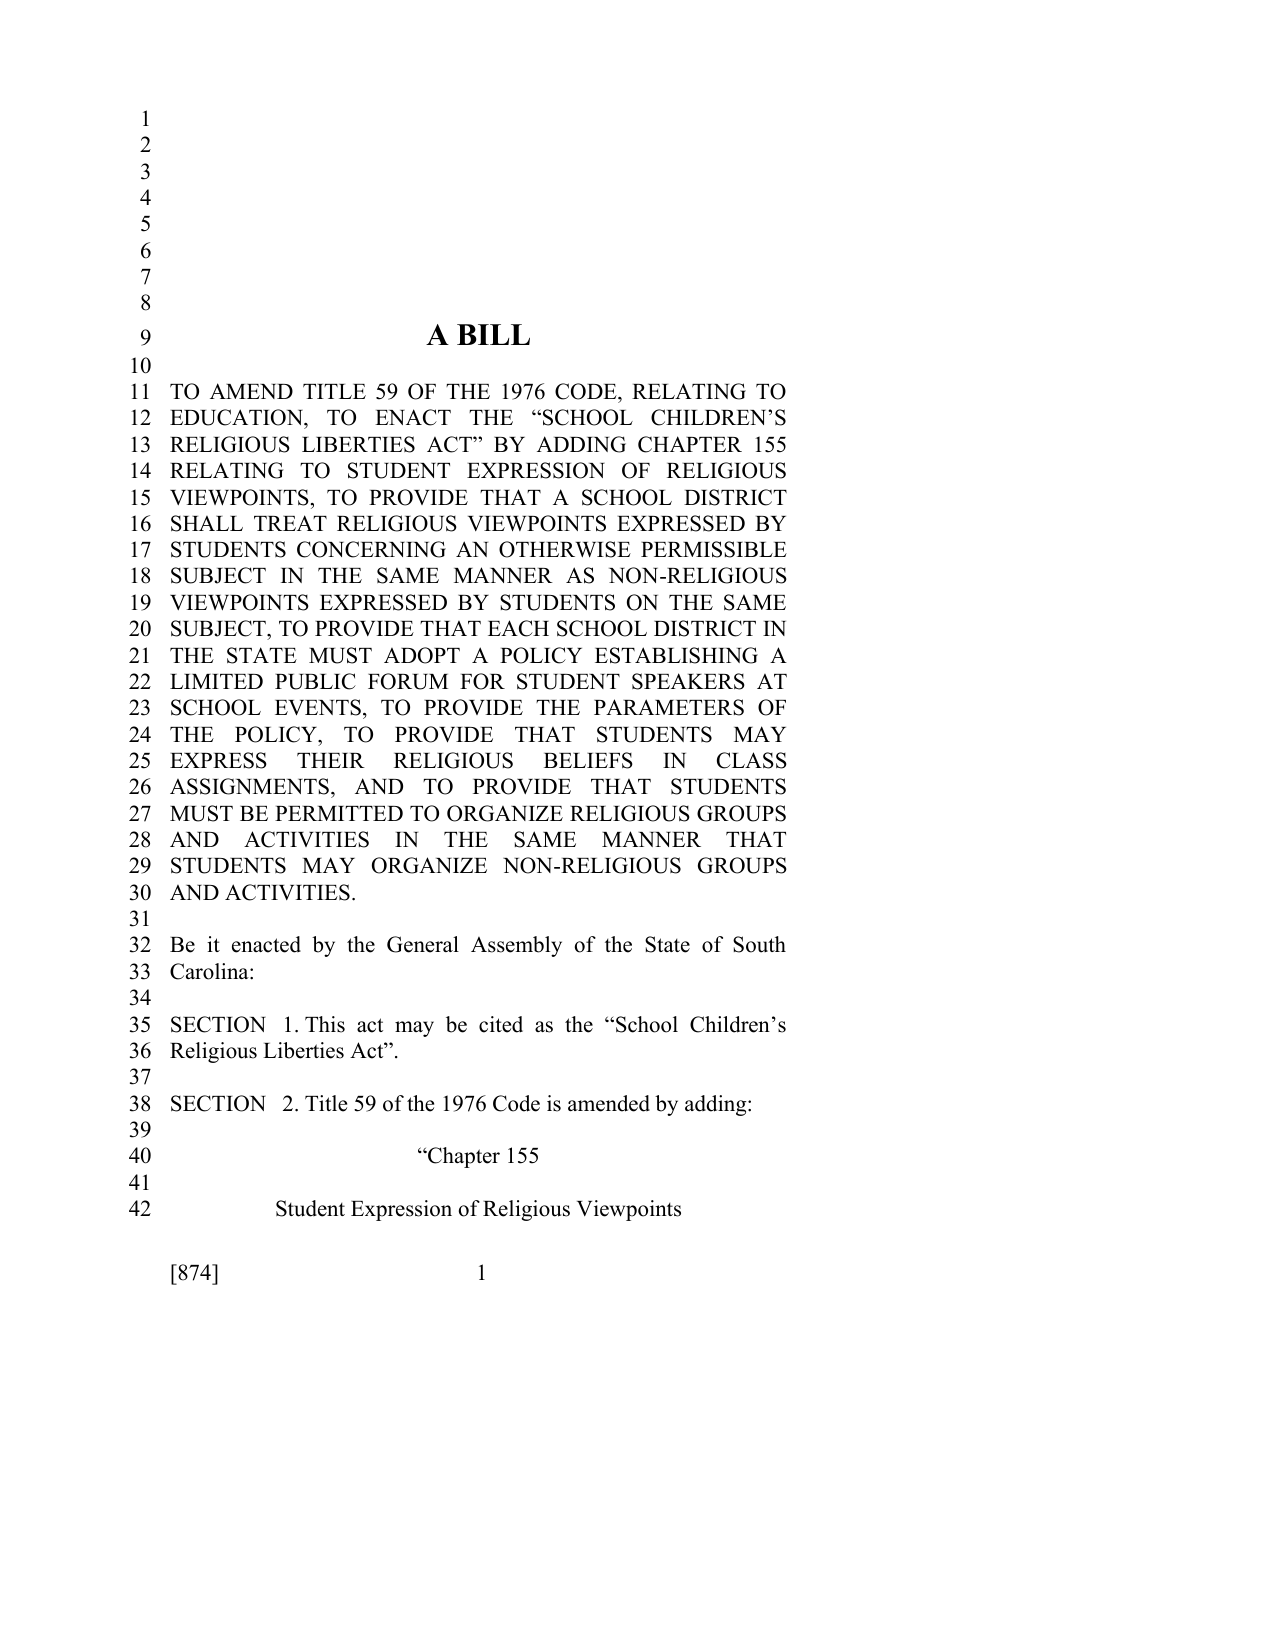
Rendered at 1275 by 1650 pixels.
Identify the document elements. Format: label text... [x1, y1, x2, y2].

text “Chapter 155 [169, 1142, 787, 1169]
text SECTION 2. Title 59 of the 1976 Code is amended by adding: [169, 1090, 787, 1116]
text SECTION 1. This act may be cited as the “School Children’s Religious Liberties Act”. [169, 1011, 787, 1063]
text Be it enacted by the General Assembly of the State of South Carolina: [169, 932, 787, 984]
text A BILL [169, 316, 787, 352]
text TO AMEND TITLE 59 OF THE 1976 CODE, RELATING TO EDUCATION, TO ENACT THE “SCHOOL CHILDREN’S RELIGIOUS LIBERTIES ACT” BY ADDING CHAPTER 155 RELATING TO STUDENT EXPRESSION OF RELIGIOUS VIEWPOINTS, TO PROVIDE THAT A SCHOOL DISTRICT SHALL TREAT RELIGIOUS VIEWPOINTS EXPRESSED BY STUDENTS CONCERNING AN OTHERWISE PERMISSIBLE SUBJECT IN THE SAME MANNER AS NON-RELIGIOUS VIEWPOINTS EXPRESSED BY STUDENTS ON THE SAME SUBJECT, TO PROVIDE THAT EACH SCHOOL DISTRICT IN THE STATE MUST ADOPT A POLICY ESTABLISHING A LIMITED PUBLIC FORUM FOR STUDENT SPEAKERS AT SCHOOL EVENTS, TO PROVIDE THE PARAMETERS OF THE POLICY, TO PROVIDE THAT STUDENTS MAY EXPRESS THEIR RELIGIOUS BELIEFS IN CLASS ASSIGNMENTS, AND TO PROVIDE THAT STUDENTS MUST BE PERMITTED TO ORGANIZE RELIGIOUS GROUPS AND ACTIVITIES IN THE SAME MANNER THAT STUDENTS MAY ORGANIZE NON-RELIGIOUS GROUPS AND ACTIVITIES. [169, 378, 787, 905]
text Student Expression of Religious Viewpoints [169, 1195, 787, 1221]
